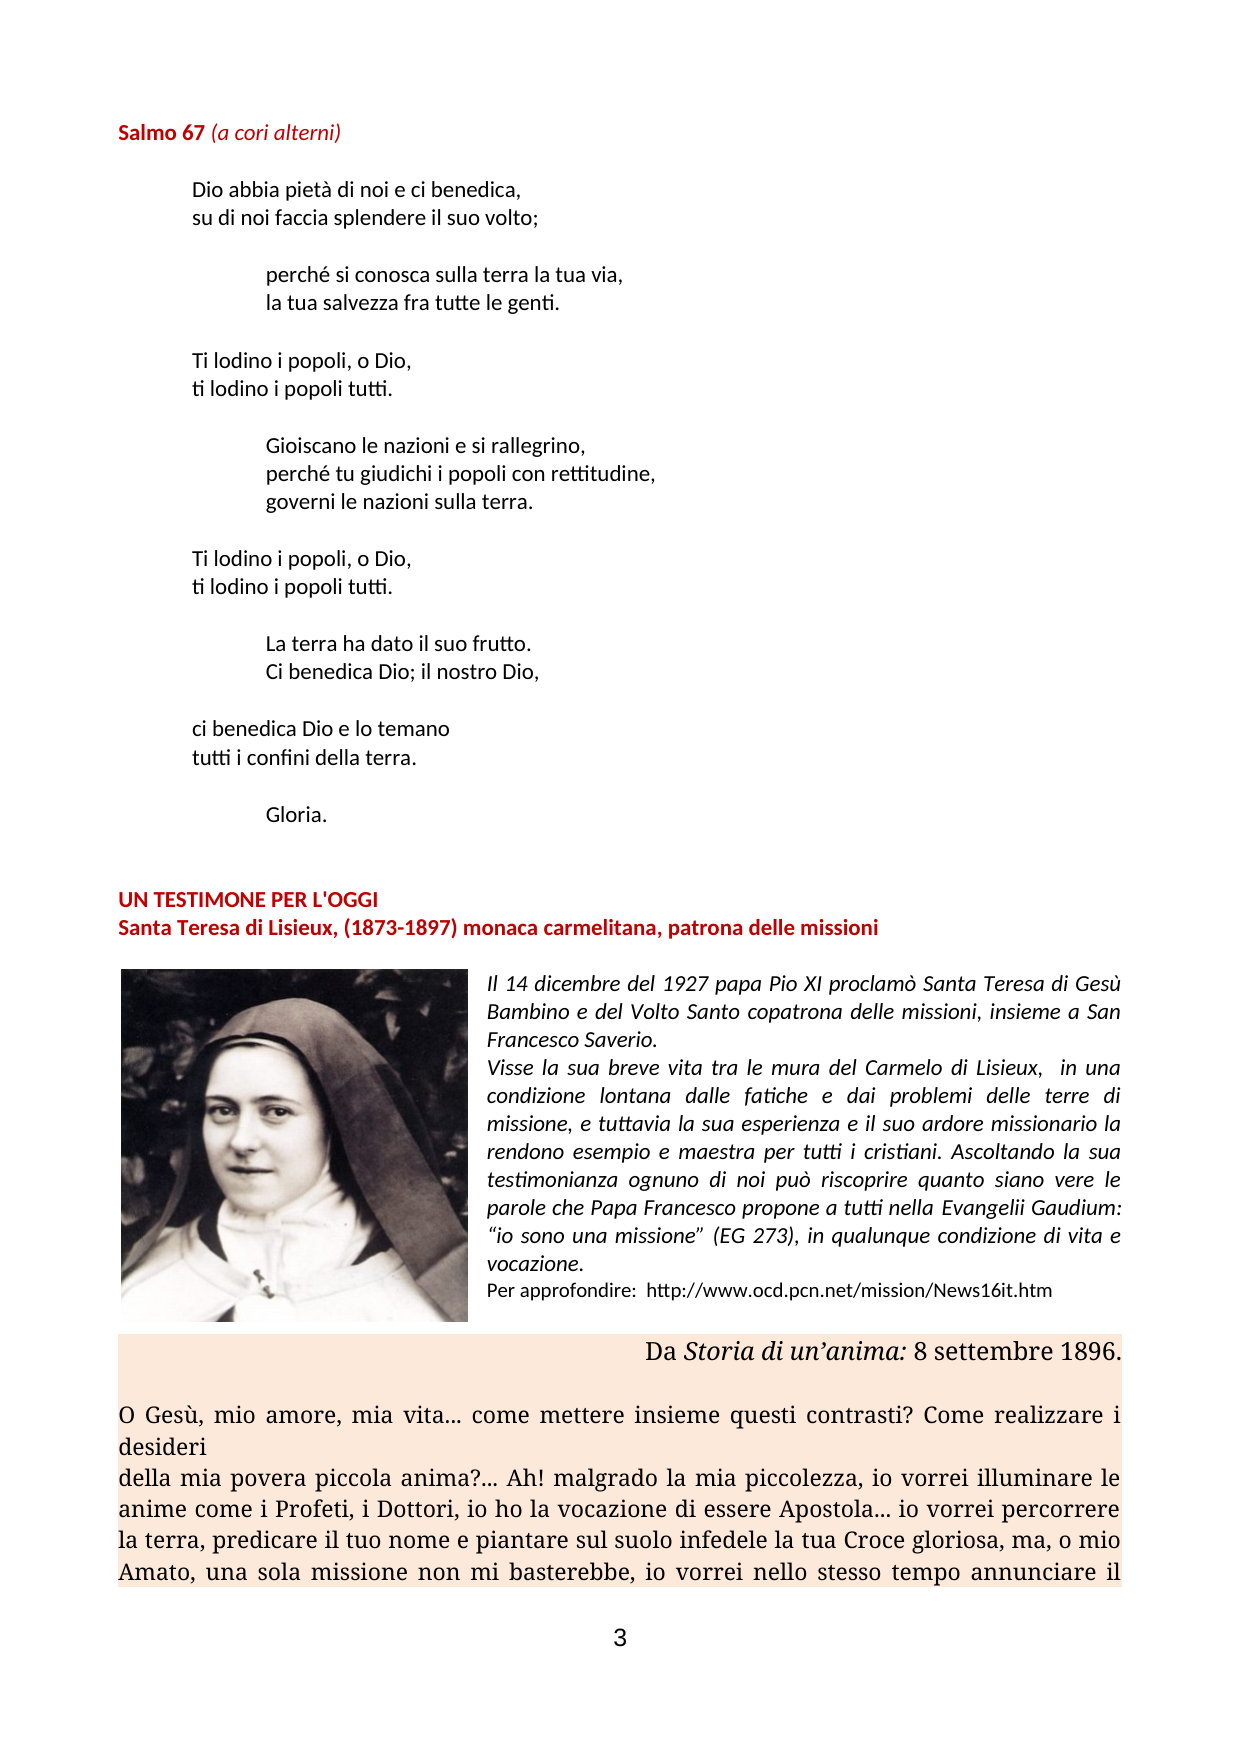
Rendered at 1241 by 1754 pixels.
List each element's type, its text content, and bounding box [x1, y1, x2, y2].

text della mia povera piccola anima?... Ah! malgrado la mia piccolezza, io vorrei illuminare le anime come i Profeti, i Dottori, io ho la vocazione di essere Apostola... io vorrei percorrere la terra, predicare il tuo nome e piantare sul suolo infedele la tua Croce gloriosa, ma, o mio Amato, una sola missione non mi basterebbe, io vorrei nello stesso tempo annunciare il Vangelo nelle cinque parti del mondo e fino alle isole più sperdute... Io vorrei essere missionaria non soltanto per qualche anno, ma vorrei esserlo stata dalla creazione del mondo ed esserlo fino alla consumazione dei secoli... Ma io vorrei soprattutto, o mio Amato Salvatore, io vorrei versare il mio sangue per te fino all'ultima goccia... [118, 1350, 1122, 1600]
text Per approfondire: http://www.ocd.pcn.net/mission/News16it.htm [118, 1165, 1122, 1191]
text Ti lodino i popoli, o Dio, ti lodino i popoli tutti. [192, 346, 1122, 402]
text perché si conosca sulla terra la tua via, la tua salvezza fra tutte le genti. [266, 261, 1122, 317]
text Il 14 dicembre del 1927 papa Pio XI proclamò Santa Teresa di Gesù Bambino e del Volto Santo copatrona delle missioni, insieme a San Francesco Saverio. [118, 969, 1122, 1025]
text ci benedica Dio e lo temano tutti i confini della terra. [192, 714, 1122, 771]
text Da Storia di un’anima: 8 settembre 1896. [118, 1222, 1122, 1256]
text La terra ha dato il suo frutto. Ci benedica Dio; il nostro Dio, [266, 629, 1122, 685]
text Salmo 67 (a cori alterni) [118, 118, 1122, 146]
text Gioiscano le nazioni e si rallegrino, perché tu giudichi i popoli con rettitudine, governi le nazioni sulla terra. [266, 431, 1122, 515]
text Santa Teresa di Lisieux, (1873-1897) monaca carmelitana, patrona delle missioni [118, 913, 1122, 941]
text Ti lodino i popoli, o Dio, ti lodino i popoli tutti. [192, 544, 1122, 600]
text Dio abbia pietà di noi e ci benedica, su di noi faccia splendere il suo volto; [192, 175, 1122, 231]
text UN TESTIMONE PER L'OGGI [118, 885, 1122, 913]
text O Gesù, mio amore, mia vita... come mettere insieme questi contrasti? Come realizzare i desideri [118, 1287, 1122, 1350]
text Visse la sua breve vita tra le mura del Carmelo di Lisieux, in una condizione lontana dalle fatiche e dai problemi delle terre di missione, e tuttavia la sua esperienza e il suo ardore missionario la rendono esempio e maestra per tutti i cristiani. Ascoltando la sua testimonianza ognuno di noi può riscoprire quanto siano vere le parole che Papa Francesco propone a tutti nella Evangelii Gaudium: “io sono una missione” (EG 273), in qualunque condizione di vita e vocazione. [118, 1025, 1122, 1165]
text Gloria. [266, 800, 1122, 828]
